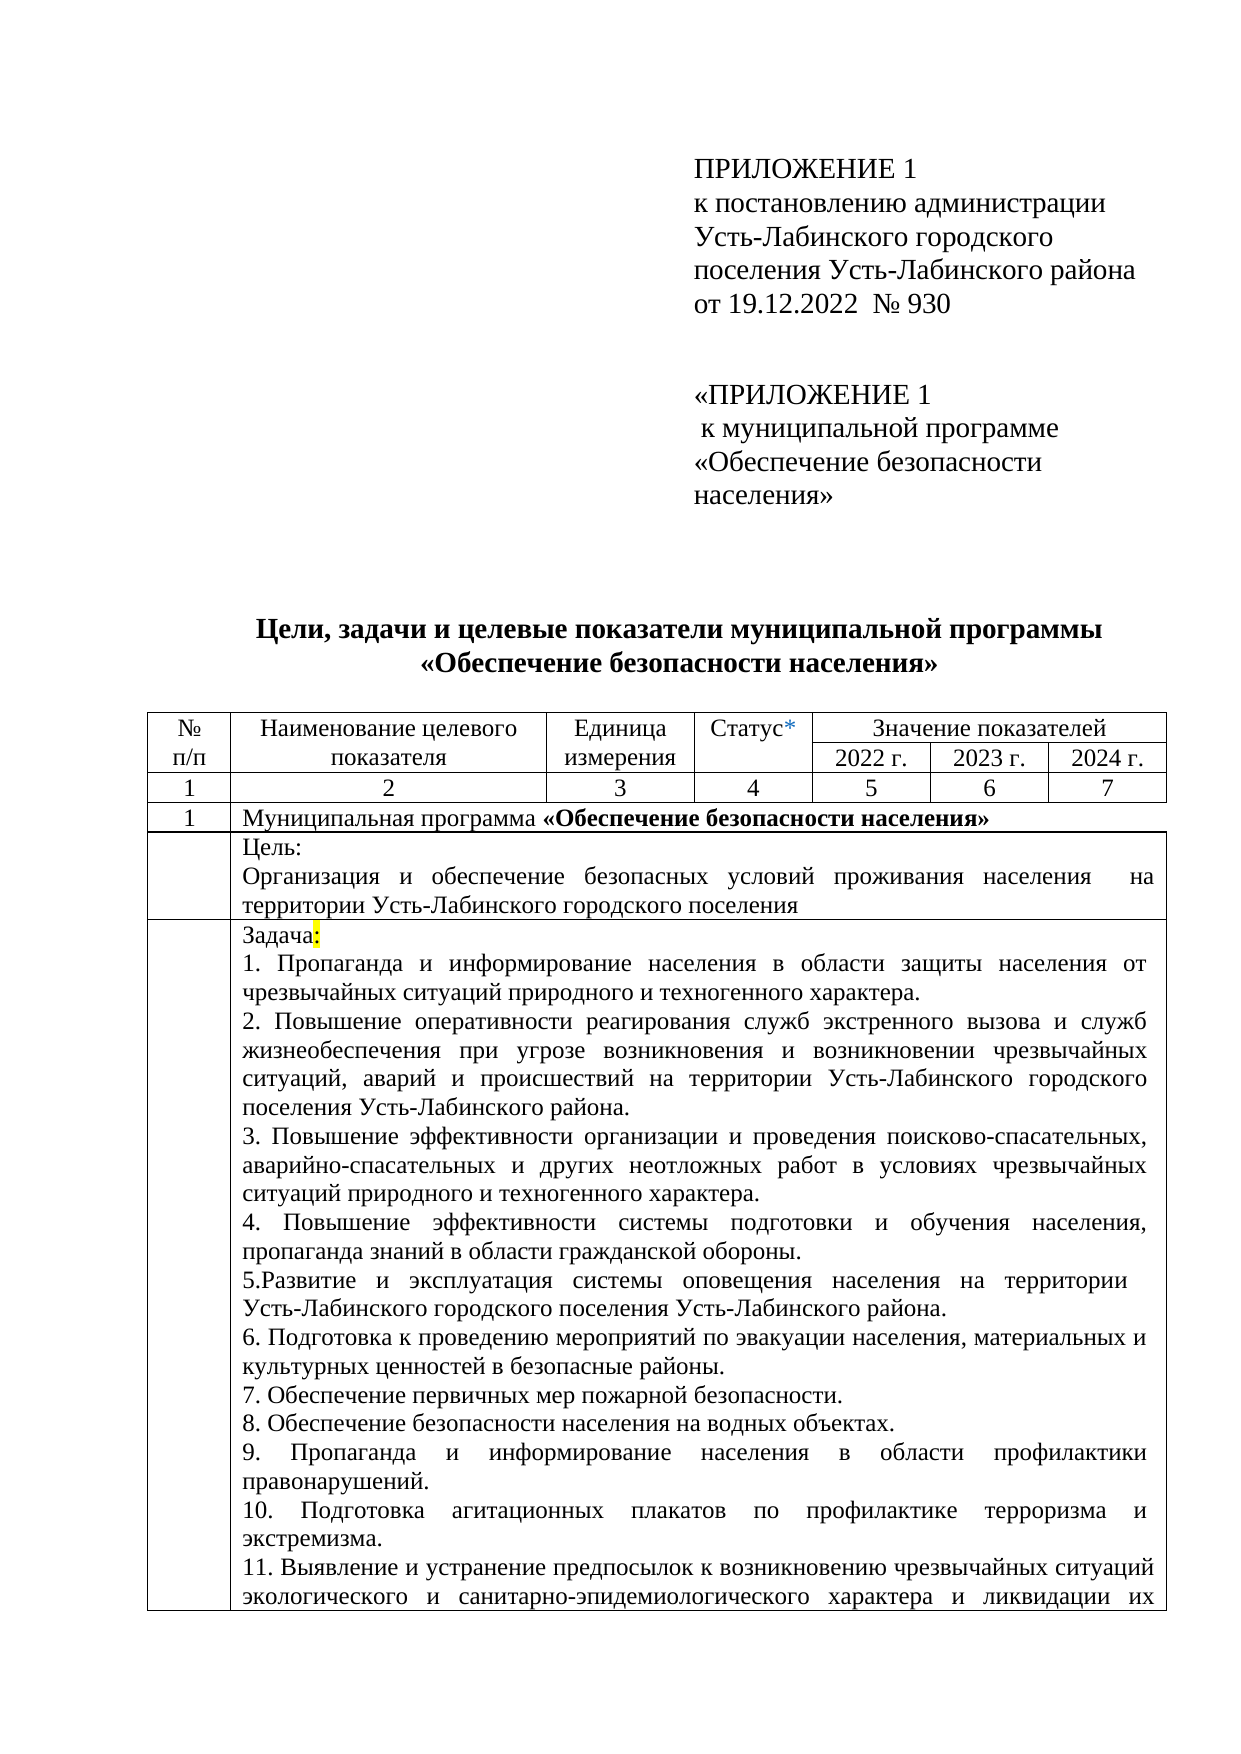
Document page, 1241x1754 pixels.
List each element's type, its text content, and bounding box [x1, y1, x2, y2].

table_header № п/п [148, 713, 230, 772]
text «Обеспечение безопасности населения» [177, 645, 1181, 679]
text к постановлению администрации [620, 185, 1181, 219]
table_cell 1 [148, 773, 230, 802]
table_cell 7 [1049, 773, 1166, 802]
table_header Наименование целевого показателя [231, 713, 546, 772]
table_cell 1 [148, 803, 230, 831]
table_cell 2024 г. [1049, 743, 1166, 772]
text Усть-Лабинского городского поселения Усть-Лабинского района [693, 219, 1181, 286]
table_cell [148, 920, 230, 1610]
table_cell 5 [813, 773, 930, 802]
text от 19.12.2022 № 930 [620, 286, 1181, 319]
table_cell Цель: Организация и обеспечение безопасных условий проживания населения на территории Усть-Лабинского городского поселения [231, 833, 1166, 919]
text «Обеспечение безопасности населения» [693, 444, 1181, 511]
text к муниципальной программе [398, 410, 1181, 444]
text «ПРИЛОЖЕНИЕ 1 [620, 377, 1181, 410]
text ПРИЛОЖЕНИЕ 1 [620, 152, 1181, 185]
table_cell 4 [695, 773, 812, 802]
table_header Статус* [695, 713, 812, 772]
table_cell 2 [231, 773, 546, 802]
table_cell Муниципальная программа «Обеспечение безопасности населения» [231, 803, 1167, 831]
text Цели, задачи и целевые показатели муниципальной программы [177, 612, 1181, 645]
table_cell 2022 г. [813, 743, 930, 772]
table_cell 2023 г. [931, 743, 1048, 772]
table_header Единица измерения [547, 713, 694, 772]
table_cell 3 [547, 773, 694, 802]
table_cell [148, 833, 230, 919]
table_cell 6 [931, 773, 1048, 802]
table_header Значение показателей [813, 713, 1166, 742]
